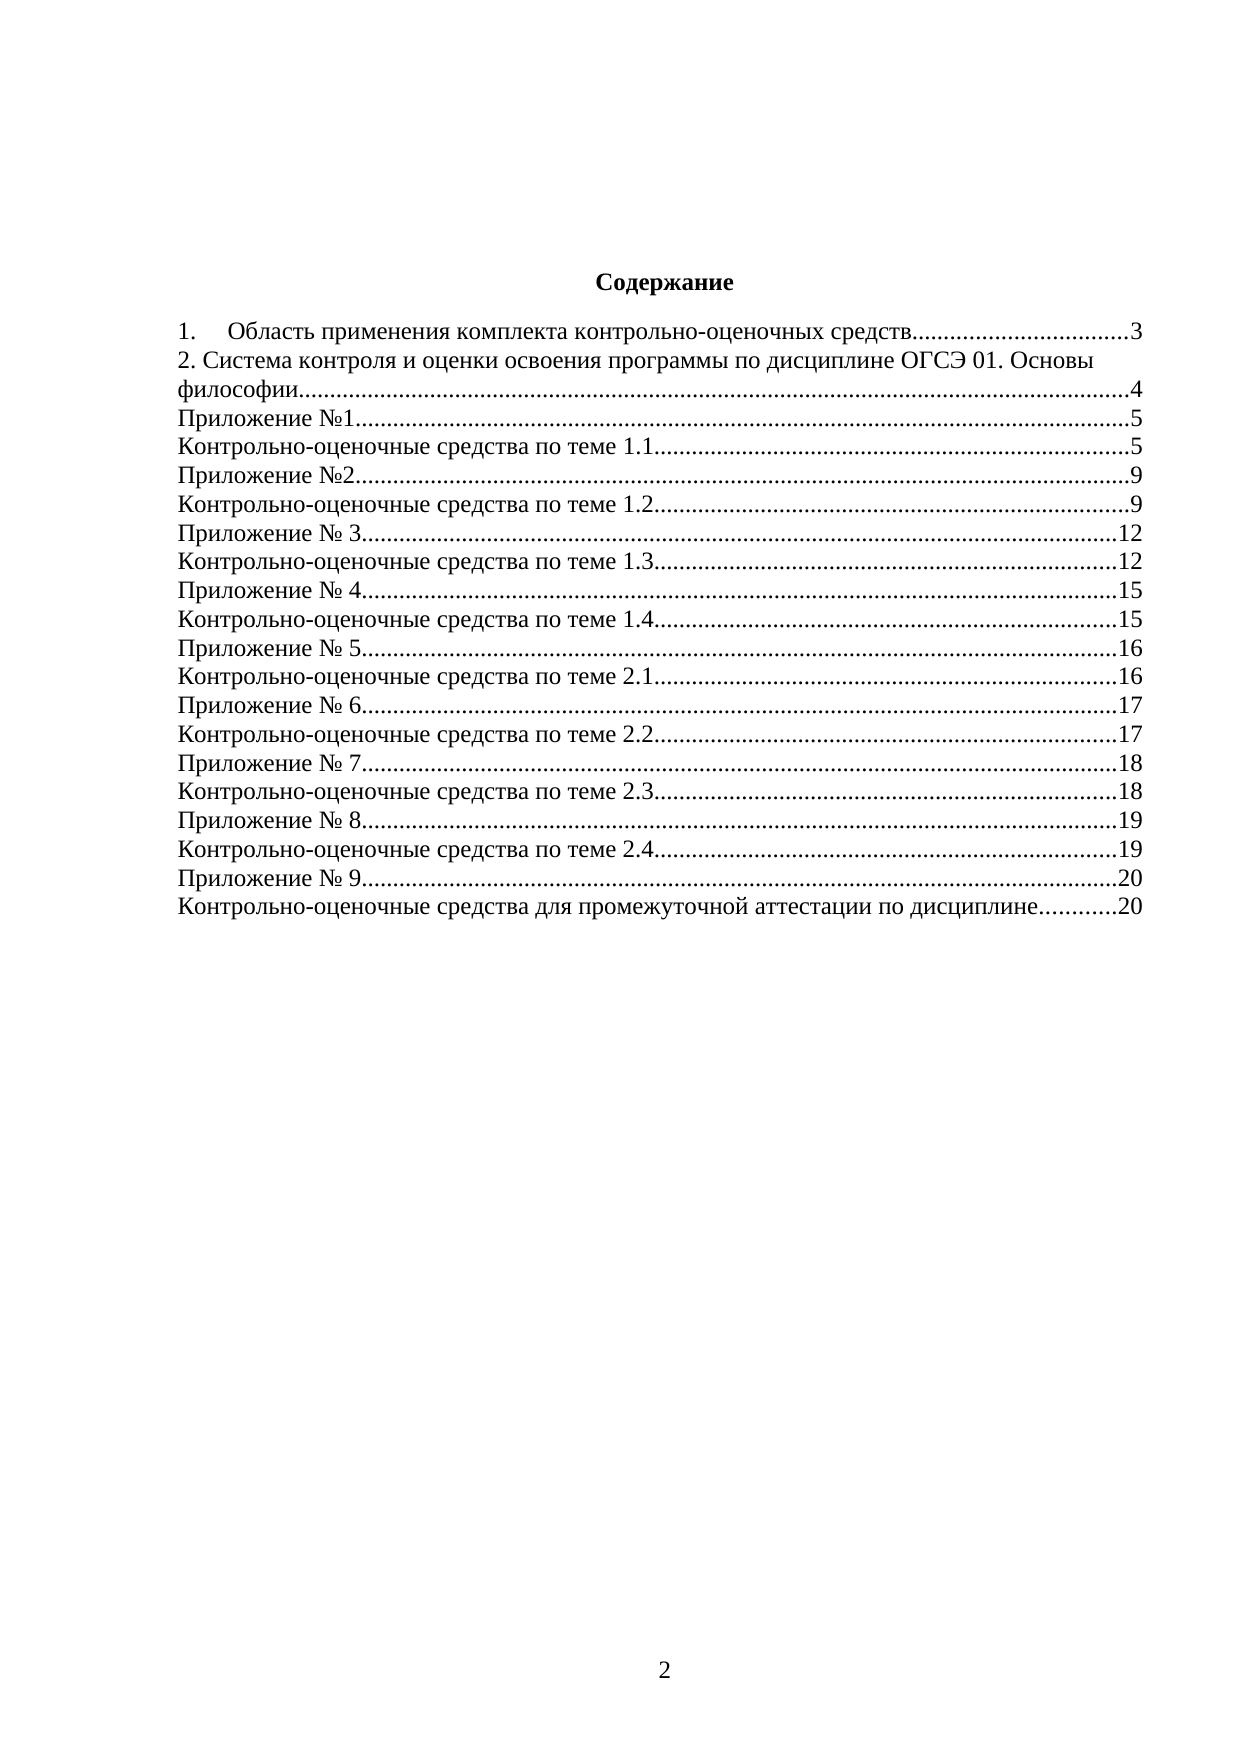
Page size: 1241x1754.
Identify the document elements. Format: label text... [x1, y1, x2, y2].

text Содержание [177, 267, 1152, 296]
